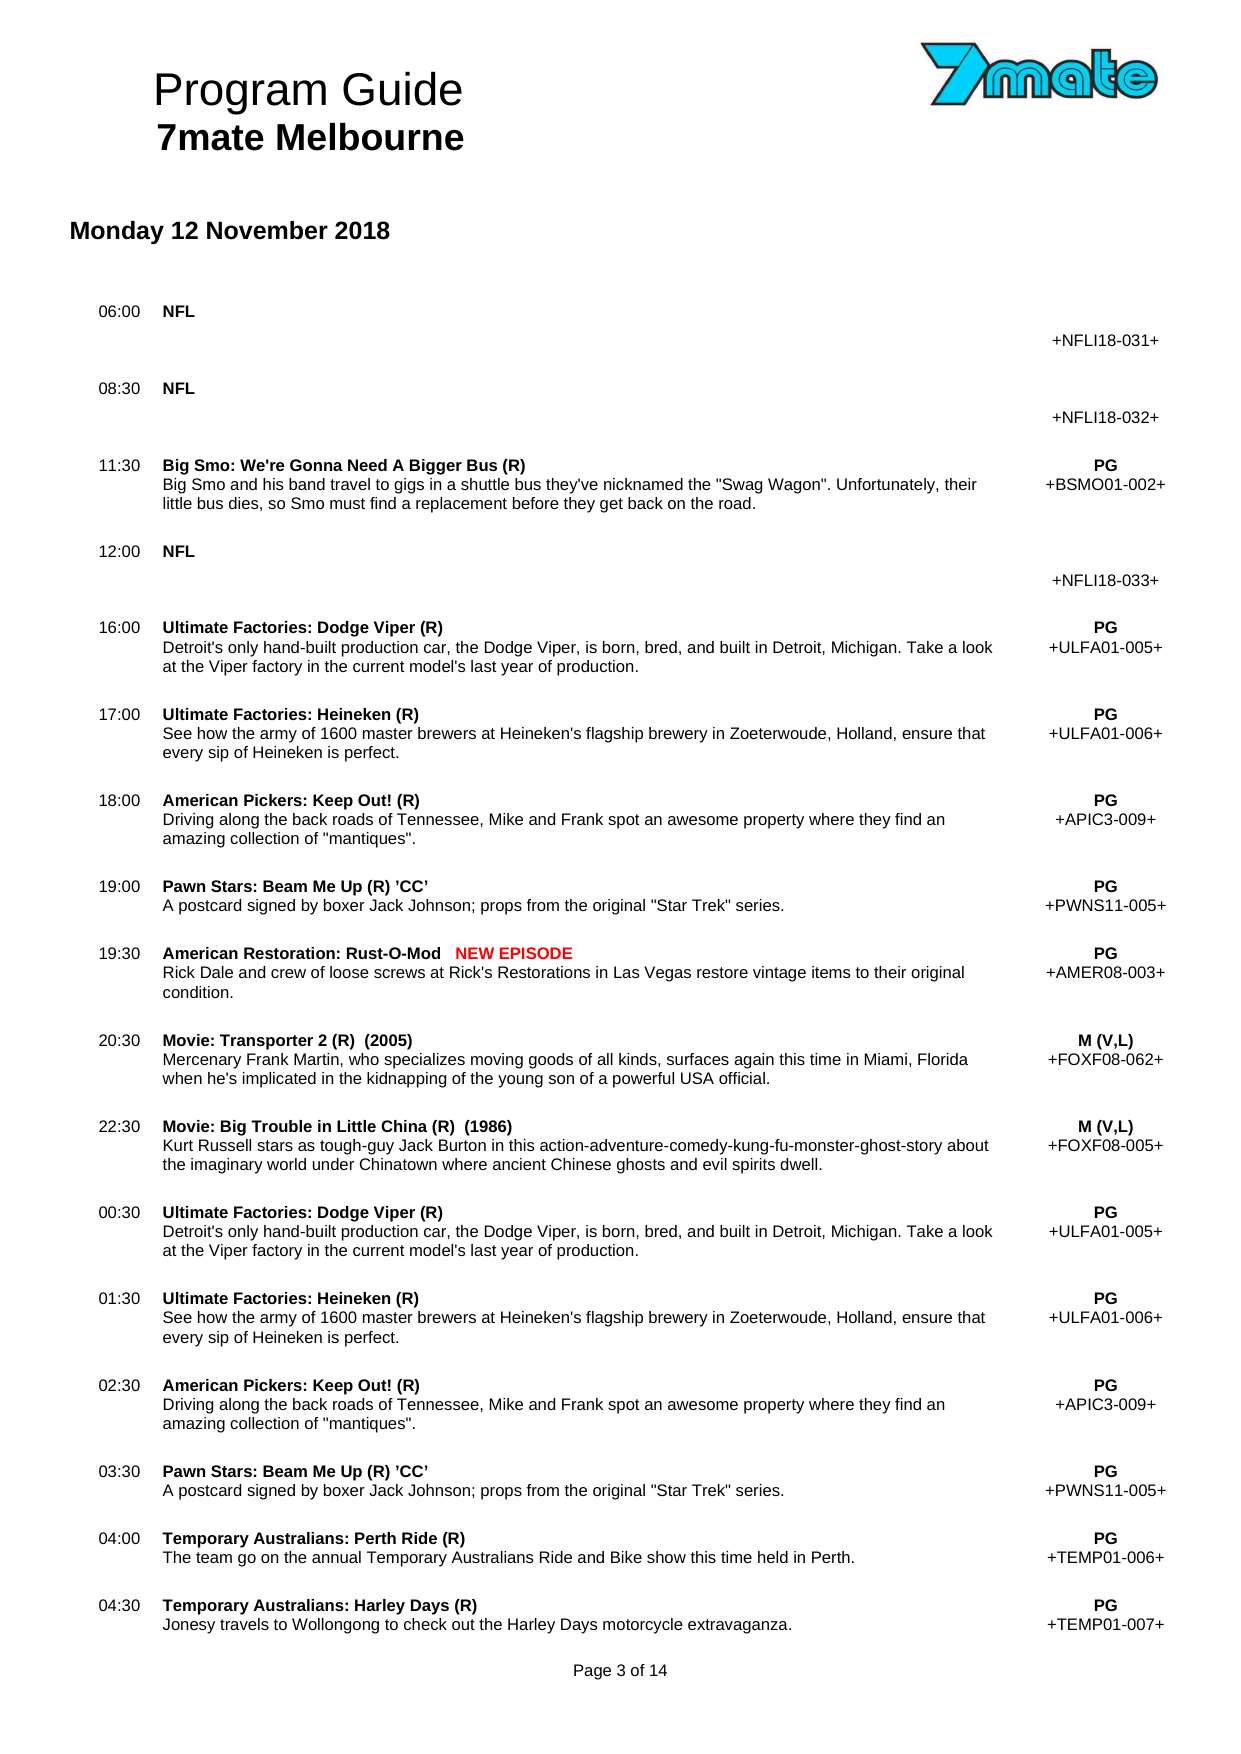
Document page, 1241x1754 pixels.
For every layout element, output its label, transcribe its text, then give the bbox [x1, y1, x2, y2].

table_header PG +ULFA01-006+ [1022, 705, 1189, 762]
table_header 02:30 [51, 1375, 151, 1433]
table_header 06:00 [51, 302, 151, 350]
table_header 00:30 [51, 1203, 151, 1260]
table_header 17:00 [51, 705, 151, 762]
table_header Temporary Australians: Harley Days (R) Jonesy travels to Wollongong to check out the Harley Days motorcycle extravaganza. [151, 1596, 1022, 1634]
table_header NFL [151, 379, 1022, 427]
table_header American Pickers: Keep Out! (R) Driving along the back roads of Tennessee, Mike and Frank spot an awesome property where they find an amazing collection of "mantiques". [151, 791, 1022, 848]
table_header 08:30 [51, 379, 151, 427]
table_header PG +PWNS11-005+ [1022, 877, 1189, 915]
table_header Movie: Transporter 2 (R) (2005) Mercenary Frank Martin, who specializes moving goods of all kinds, surfaces again this time in Miami, Florida when he's implicated in the kidnapping of the young son of a powerful USA official. [151, 1030, 1022, 1088]
table_header 19:00 [51, 877, 151, 915]
table_header PG +ULFA01-006+ [1022, 1289, 1189, 1347]
table_header Ultimate Factories: Heineken (R) See how the army of 1600 master brewers at Heineken's flagship brewery in Zoeterwoude, Holland, ensure that every sip of Heineken is perfect. [151, 705, 1022, 762]
table_header +NFLI18-031+ [1022, 302, 1189, 350]
table_header 20:30 [51, 1030, 151, 1088]
table_header American Pickers: Keep Out! (R) Driving along the back roads of Tennessee, Mike and Frank spot an awesome property where they find an amazing collection of "mantiques". [151, 1375, 1022, 1433]
table_header NFL [151, 542, 1022, 589]
table_header PG +PWNS11-005+ [1022, 1462, 1189, 1500]
table_header Big Smo: We're Gonna Need A Bigger Bus (R) Big Smo and his band travel to gigs in a shuttle bus they've nicknamed the "Swag Wagon". Unfortunately, their little bus dies, so Smo must find a replacement before they get back on the road. [151, 455, 1022, 513]
table_header PG +TEMP01-006+ [1022, 1529, 1189, 1567]
table_header Pawn Stars: Beam Me Up (R) ’CC’ A postcard signed by boxer Jack Johnson; props from the original "Star Trek" series. [151, 877, 1022, 915]
table_header NFL [151, 302, 1022, 350]
table_header Movie: Big Trouble in Little China (R) (1986) Kurt Russell stars as tough-guy Jack Burton in this action-adventure-comedy-kung-fu-monster-ghost-story about the imaginary world under Chinatown where ancient Chinese ghosts and evil spirits dwell. [151, 1117, 1022, 1174]
table_header PG +ULFA01-005+ [1022, 1203, 1189, 1260]
table_header 01:30 [51, 1289, 151, 1347]
table_header +NFLI18-032+ [1022, 379, 1189, 427]
table_header 04:00 [51, 1529, 151, 1567]
table_header 11:30 [51, 455, 151, 513]
table_header PG +APIC3-009+ [1022, 791, 1189, 848]
table_header Temporary Australians: Perth Ride (R) The team go on the annual Temporary Australians Ride and Bike show this time held in Perth. [151, 1529, 1022, 1567]
table_header PG +TEMP01-007+ [1022, 1596, 1189, 1634]
table_header 18:00 [51, 791, 151, 848]
table_header PG +AMER08-003+ [1022, 944, 1189, 1002]
table_header M (V,L) +FOXF08-005+ [1022, 1117, 1189, 1174]
table_header Ultimate Factories: Dodge Viper (R) Detroit's only hand-built production car, the Dodge Viper, is born, bred, and built in Detroit, Michigan. Take a look at the Viper factory in the current model's last year of production. [151, 1203, 1022, 1260]
table_header American Restoration: Rust-O-Mod NEW EPISODE Rick Dale and crew of loose screws at Rick's Restorations in Las Vegas restore vintage items to their original condition. [151, 944, 1022, 1002]
table_header 03:30 [51, 1462, 151, 1500]
table_header Ultimate Factories: Heineken (R) See how the army of 1600 master brewers at Heineken's flagship brewery in Zoeterwoude, Holland, ensure that every sip of Heineken is perfect. [151, 1289, 1022, 1347]
table_header Ultimate Factories: Dodge Viper (R) Detroit's only hand-built production car, the Dodge Viper, is born, bred, and built in Detroit, Michigan. Take a look at the Viper factory in the current model's last year of production. [151, 618, 1022, 676]
table_header +NFLI18-033+ [1022, 542, 1189, 589]
table_header 04:30 [51, 1596, 151, 1634]
table_header 12:00 [51, 542, 151, 589]
table_header 22:30 [51, 1117, 151, 1174]
picture [920, 41, 1159, 106]
text Monday 12 November 2018 [62, 216, 1178, 244]
table_header M (V,L) +FOXF08-062+ [1022, 1030, 1189, 1088]
table_header 19:30 [51, 944, 151, 1002]
table_header 16:00 [51, 618, 151, 676]
table_header Pawn Stars: Beam Me Up (R) ’CC’ A postcard signed by boxer Jack Johnson; props from the original "Star Trek" series. [151, 1462, 1022, 1500]
table_header PG +APIC3-009+ [1022, 1375, 1189, 1433]
table_header PG +ULFA01-005+ [1022, 618, 1189, 676]
table_header PG +BSMO01-002+ [1022, 455, 1189, 513]
